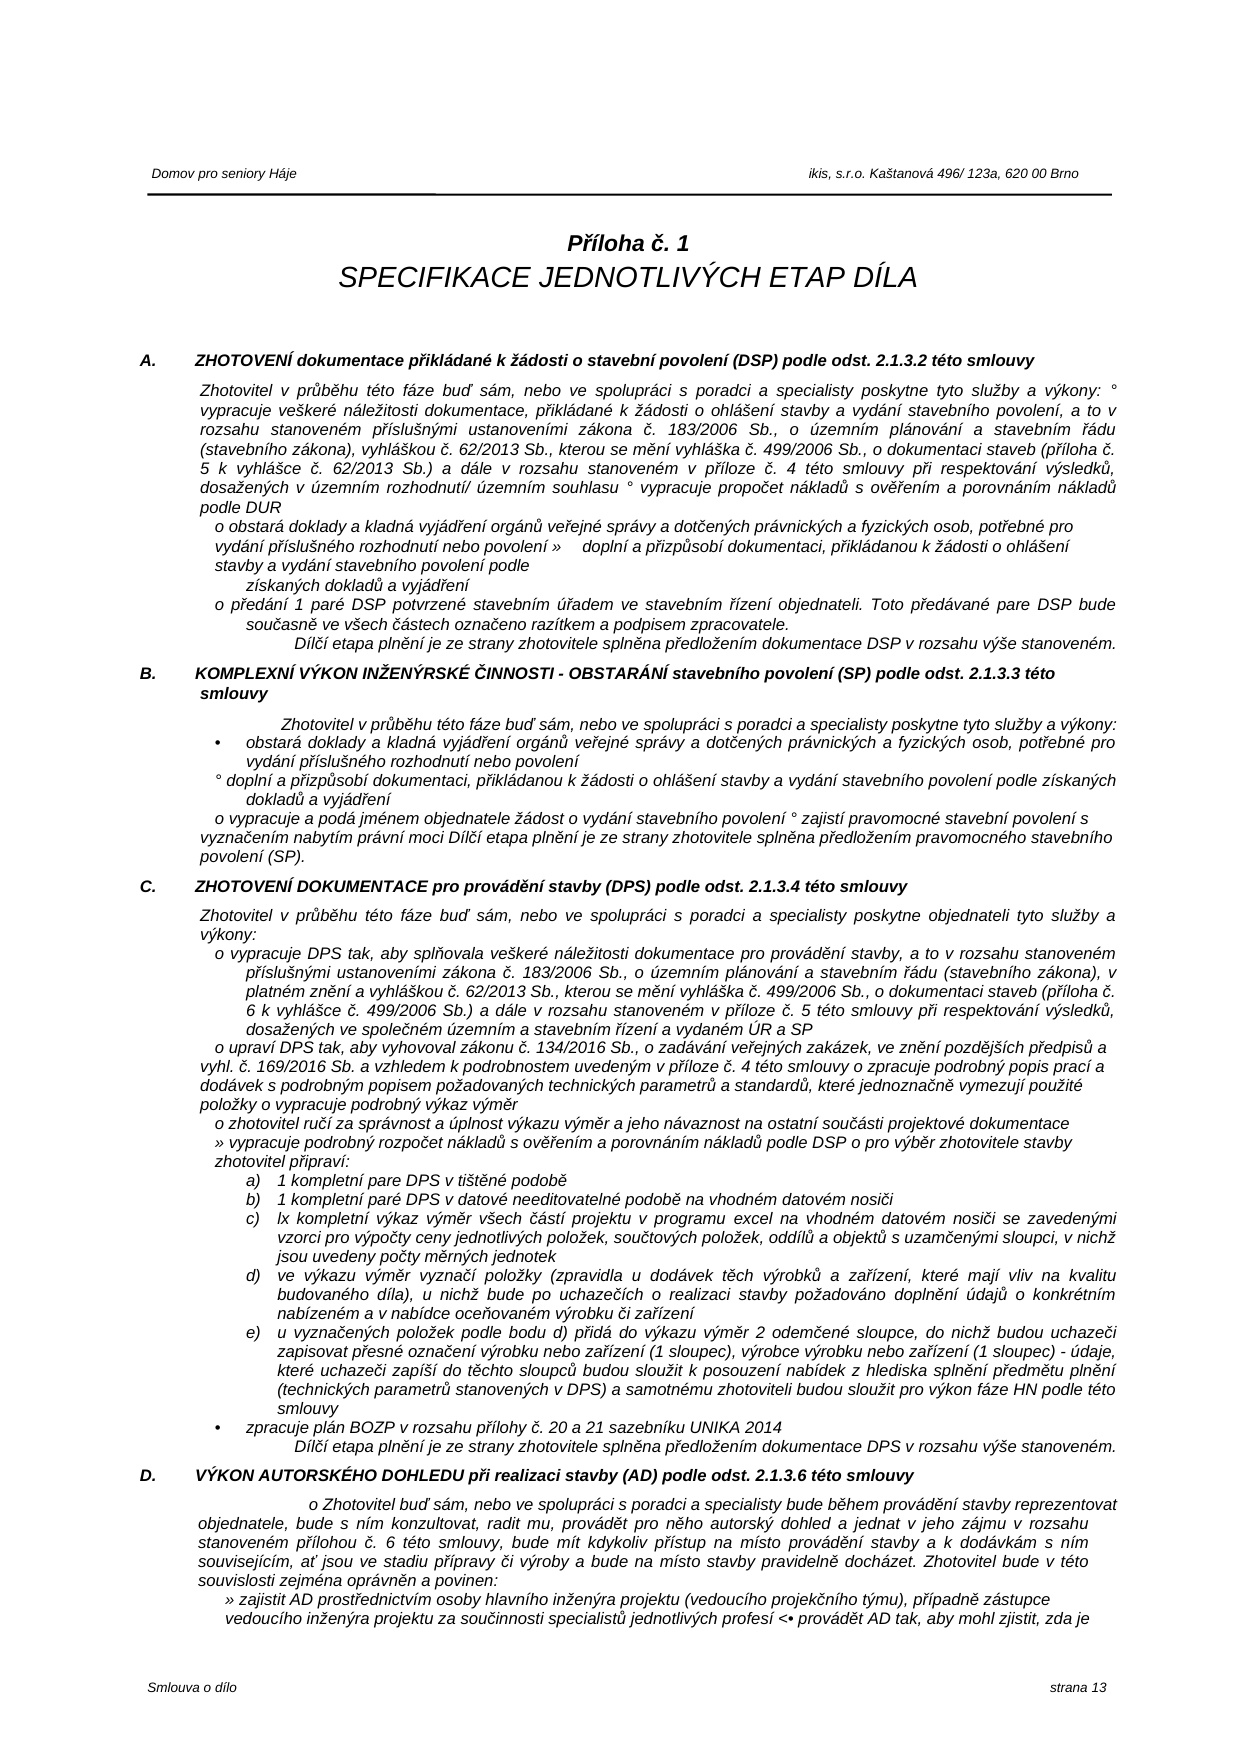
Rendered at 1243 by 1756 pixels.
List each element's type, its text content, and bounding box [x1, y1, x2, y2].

text ° doplní a přizpůsobí dokumentaci, přikládanou k žádosti o ohlášení stavby a vydání stavebního povolení podle získaných dokladů a vyjádření [214, 772, 1117, 810]
list VÝKON AUTORSKÉHO DOHLEDU při realizaci stavby (AD) podle odst. 2.1.3.6 této smlouvy [139, 1467, 1117, 1485]
text získaných dokladů a vyjádření [246, 576, 1117, 595]
text Zhotovitel v průběhu této fáze buď sám, nebo ve spolupráci s poradci a specialisty poskytne tyto služby a výkony: [139, 715, 1117, 734]
text objednatele, bude s ním konzultovat, radit mu, provádět pro něho autorský dohled a jednat v jeho zájmu v rozsahu stanoveném přílohou č. 6 této smlouvy, bude mít kdykoliv přístup na místo provádění stavby a k dodávkám s ním souvisejícím, ať jsou ve stadiu přípravy či výroby a bude na místo stavby pravidelně docházet. Zhotovitel bude v této souvislosti zejména oprávněn a povinen: [198, 1514, 1090, 1590]
text Zhotovitel v průběhu této fáze buď sám, nebo ve spolupráci s poradci a specialisty poskytne tyto služby a výkony: ° vypracuje veškeré náležitosti dokumentace, přikládané k žádosti o ohlášení stavby a vydání stavebního povolení, a to v rozsahu stanoveném příslušnými ustanoveními zákona č. 183/2006 Sb., o územním plánování a stavebním řádu (stavebního zákona), vyhláškou č. 62/2013 Sb., kterou se mění vyhláška č. 499/2006 Sb., o dokumentaci staveb (příloha č. 5 k vyhlášce č. 62/2013 Sb.) a dále v rozsahu stanoveném v příloze č. 4 této smlouvy při respektování výsledků, dosažených v územním rozhodnutí/ územním souhlasu ° vypracuje propočet nákladů s ověřením a porovnáním nákladů podle DUR [200, 381, 1117, 517]
list lx kompletní výkaz výměr všech částí projektu v programu excel na vhodném datovém nosiči se zavedenými vzorci pro výpočty ceny jednotlivých položek, součtových položek, oddílů a objektů s uzamčenými sloupci, v nichž jsou uvedeny počty měrných jednotek [246, 1209, 1117, 1266]
text o Zhotovitel buď sám, nebo ve spolupráci s poradci a specialisty bude během provádění stavby reprezentovat [139, 1496, 1117, 1514]
list u vyznačených položek podle bodu d) přidá do výkazu výměr 2 odemčené sloupce, do nichž budou uchazeči zapisovat přesné označení výrobku nebo zařízení (1 sloupec), výrobce výrobku nebo zařízení (1 sloupec) - údaje, které uchazeči zapíší do těchto sloupců budou sloužit k posouzení nabídek z hlediska splnění předmětu plnění (technických parametrů stanovených v DPS) a samotnému zhotoviteli budou sloužit pro výkon fáze HN podle této smlouvy [246, 1323, 1117, 1418]
text o obstará doklady a kladná vyjádření orgánů veřejné správy a dotčených právnických a fyzických osob, potřebné pro vydání příslušného rozhodnutí nebo povolení » doplní a přizpůsobí dokumentaci, přikládanou k žádosti o ohlášení stavby a vydání stavebního povolení podle [214, 517, 1117, 576]
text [225, 1590, 1117, 1628]
list obstará doklady a kladná vyjádření orgánů veřejné správy a dotčených právnických a fyzických osob, potřebné pro vydání příslušného rozhodnutí nebo povolení [214, 734, 1117, 772]
text Příloha č. 1 [139, 231, 1117, 257]
list ZHOTOVENÍ dokumentace přikládané k žádosti o stavební povolení (DSP) podle odst. 2.1.3.2 této smlouvy [139, 350, 1117, 370]
text SPECIFIKACE JEDNOTLIVÝCH ETAP DÍLA [139, 262, 1117, 294]
text o zhotovitel ručí za správnost a úplnost výkazu výměr a jeho návaznost na ostatní součásti projektové dokumentace [214, 1114, 1117, 1133]
list 1 kompletní paré DPS v datové needitovatelné podobě na vhodném datovém nosiči [246, 1190, 1117, 1209]
text Zhotovitel v průběhu této fáze buď sám, nebo ve spolupráci s poradci a specialisty poskytne objednateli tyto služby a výkony: [200, 906, 1117, 944]
list 1 kompletní pare DPS v tištěné podobě [246, 1171, 1117, 1190]
list ve výkazu výměr vyznačí položky (zpravidla u dodávek těch výrobků a zařízení, které mají vliv na kvalitu budovaného díla), u nichž bude po uchazečích o realizaci stavby požadováno doplnění údajů o konkrétním nabízeném a v nabídce oceňovaném výrobku či zařízení [246, 1266, 1117, 1323]
text Dílčí etapa plnění je ze strany zhotovitele splněna předložením dokumentace DPS v rozsahu výše stanoveném. [139, 1437, 1117, 1456]
text Dílčí etapa plnění je ze strany zhotovitele splněna předložením dokumentace DSP v rozsahu výše stanoveném. [139, 634, 1117, 654]
text o upraví DPS tak, aby vyhovoval zákonu č. 134/2016 Sb., o zadávání veřejných zakázek, ve znění pozdějších předpisů a vyhl. č. 169/2016 Sb. a vzhledem k podrobnostem uvedeným v příloze č. 4 této smlouvy o zpracuje podrobný popis prací a dodávek s podrobným popisem požadovaných technických parametrů a standardů, které jednoznačně vymezují použité položky o vypracuje podrobný výkaz výměr [200, 1039, 1117, 1114]
text o vypracuje DPS tak, aby splňovala veškeré náležitosti dokumentace pro provádění stavby, a to v rozsahu stanoveném příslušnými ustanoveními zákona č. 183/2006 Sb., o územním plánování a stavebním řádu (stavebního zákona), v platném znění a vyhláškou č. 62/2013 Sb., kterou se mění vyhláška č. 499/2006 Sb., o dokumentaci staveb (příloha č. 6 k vyhlášce č. 499/2006 Sb.) a dále v rozsahu stanoveném v příloze č. 5 této smlouvy při respektování výsledků, dosažených ve společném územním a stavebním řízení a vydaném ÚR a SP [214, 944, 1117, 1039]
text » vypracuje podrobný rozpočet nákladů s ověřením a porovnáním nákladů podle DSP o pro výběr zhotovitele stavby zhotovitel připraví: [214, 1133, 1117, 1171]
list zpracuje plán BOZP v rozsahu přílohy č. 20 a 21 sazebníku UNIKA 2014 [214, 1418, 1117, 1437]
text o vypracuje a podá jménem objednatele žádost o vydání stavebního povolení ° zajistí pravomocné stavební povolení s vyznačením nabytím právní moci Dílčí etapa plnění je ze strany zhotovitele splněna předložením pravomocného stavebního povolení (SP). [200, 810, 1117, 867]
list ZHOTOVENÍ DOKUMENTACE pro provádění stavby (DPS) podle odst. 2.1.3.4 této smlouvy [139, 877, 1117, 896]
text o předání 1 paré DSP potvrzené stavebním úřadem ve stavebním řízení objednateli. Toto předávané pare DSP bude současně ve všech částech označeno razítkem a podpisem zpracovatele. [214, 595, 1117, 634]
list KOMPLEXNÍ VÝKON INŽENÝRSKÉ ČINNOSTI - OBSTARÁNÍ stavebního povolení (SP) podle odst. 2.1.3.3 této smlouvy [139, 664, 1117, 704]
